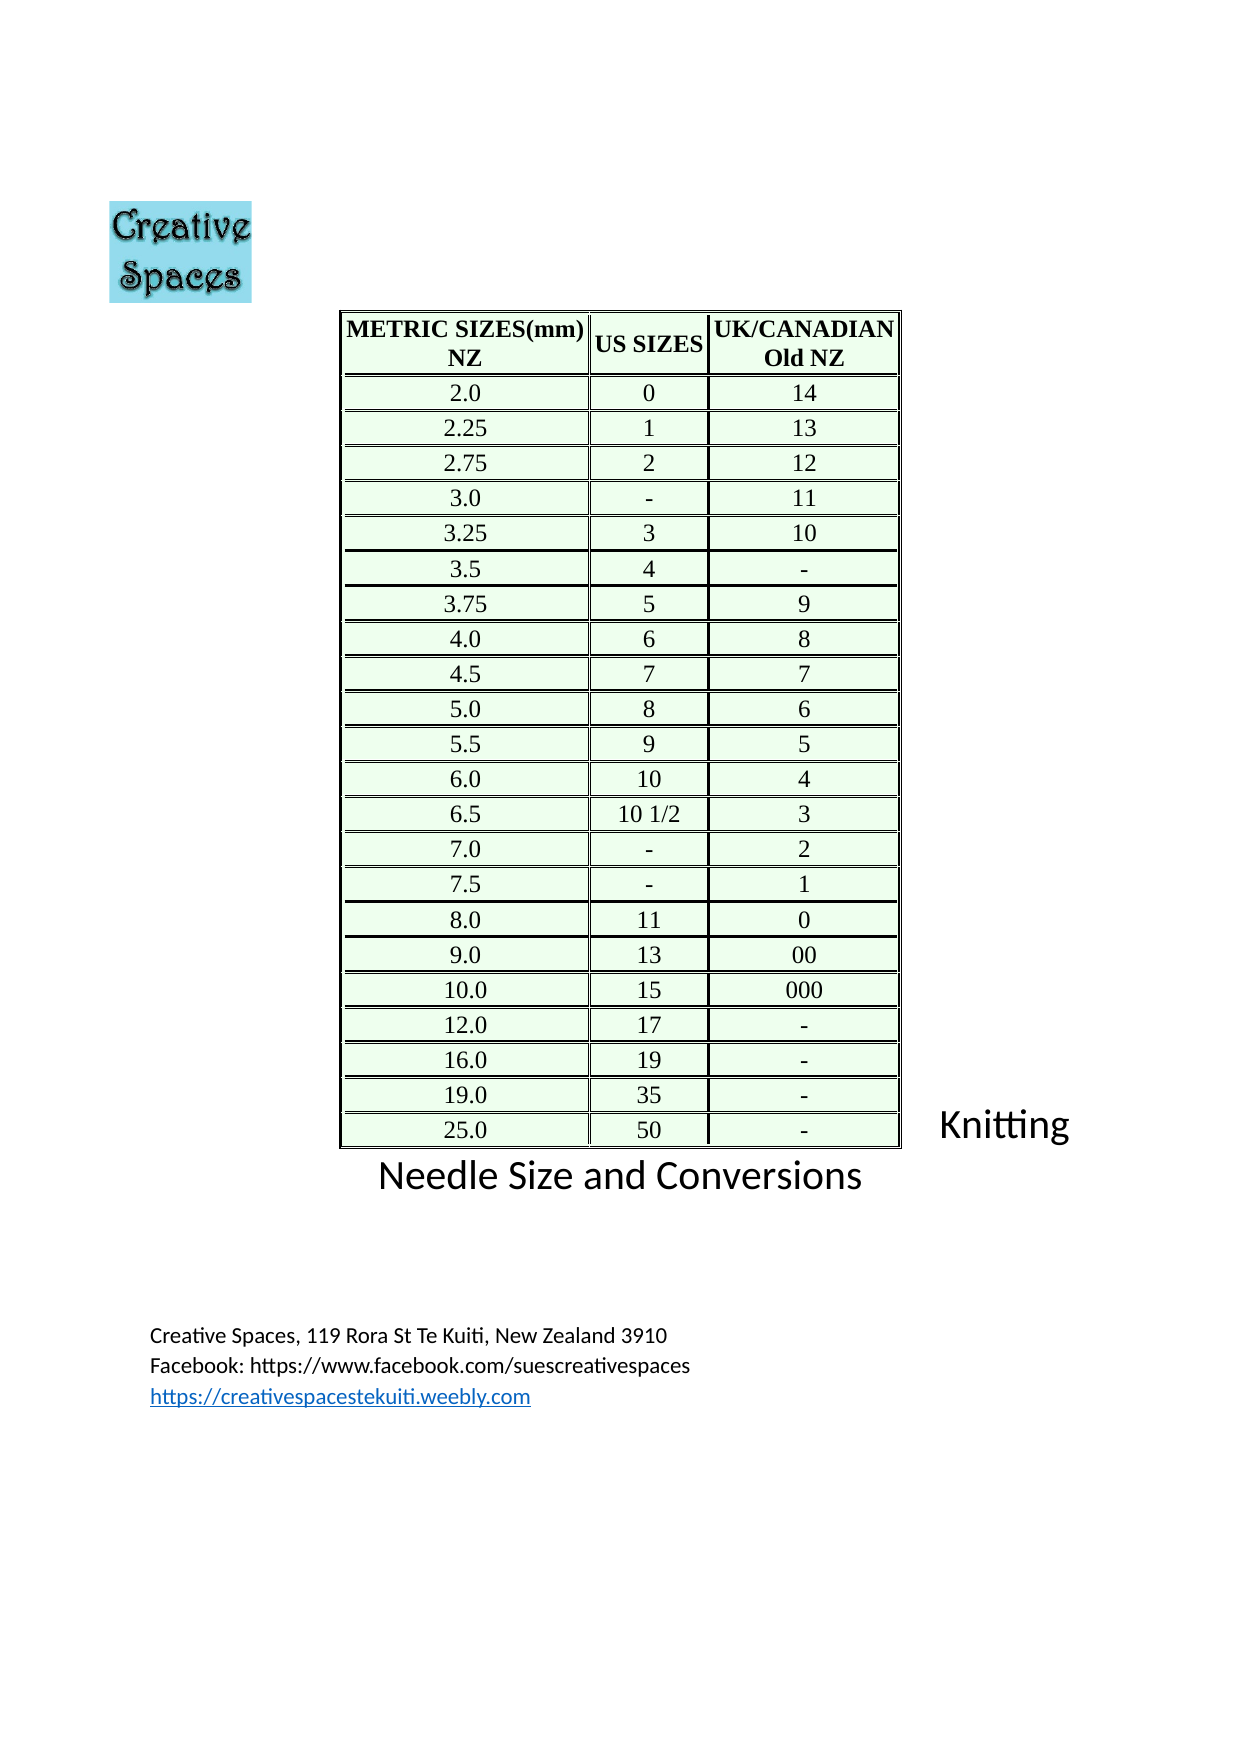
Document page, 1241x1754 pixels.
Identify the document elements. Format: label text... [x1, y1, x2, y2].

table_cell 000 [710, 970, 899, 1005]
table_cell - [710, 1005, 899, 1040]
table_cell 19 [591, 1044, 707, 1075]
table_cell 9 [710, 584, 898, 619]
table_cell 6.5 [342, 795, 588, 830]
table_cell 10 [708, 514, 900, 549]
table_cell - [710, 1075, 899, 1111]
table_cell 3.75 [342, 584, 588, 619]
table_cell 2.0 [342, 373, 588, 408]
table_cell 4.0 [342, 619, 588, 654]
table_cell 9.0 [342, 935, 588, 970]
table_cell - [710, 549, 898, 584]
table_cell 50 [590, 1114, 708, 1146]
table_cell - [591, 833, 707, 865]
table_cell 17 [591, 1009, 707, 1040]
table_cell 7 [591, 658, 707, 689]
table_cell 25.0 [341, 1111, 589, 1146]
table_cell 12.0 [342, 1005, 588, 1040]
table_cell 3.25 [341, 514, 589, 549]
table_cell 1 [591, 412, 707, 443]
table_cell 8 [591, 693, 707, 724]
table_cell 3.5 [342, 549, 588, 584]
table_cell 4.5 [342, 654, 588, 689]
table_cell 2.25 [342, 409, 588, 443]
table_cell 12 [710, 444, 899, 479]
table_cell 8.0 [342, 900, 588, 935]
table_cell 10 1/2 [591, 798, 707, 830]
table_cell 0 [710, 900, 898, 935]
table_cell 7.0 [341, 830, 589, 865]
table_cell 3.0 [341, 479, 589, 514]
table_cell 5 [591, 587, 707, 619]
table_header US SIZES [590, 313, 708, 373]
table_cell 3 [591, 517, 707, 549]
table_cell 8 [710, 619, 899, 654]
text Creative Spaces, 119 Rora St Te Kuiti, New Zealand 3910 [150, 1321, 1090, 1349]
table_cell - [708, 1111, 900, 1146]
table_cell 5.5 [342, 724, 588, 759]
table_cell 5.0 [342, 689, 588, 724]
table_cell 6 [591, 623, 707, 654]
table_cell 7 [710, 654, 899, 689]
table_cell 6 [710, 689, 899, 724]
table_cell 16.0 [342, 1040, 588, 1075]
table_cell 11 [708, 479, 900, 514]
table_cell 3 [710, 795, 899, 830]
table_cell 5 [710, 724, 899, 759]
table_header UK/CANADIAN Old NZ [708, 313, 898, 373]
table_cell 2 [591, 447, 707, 479]
table_cell 10 [591, 763, 707, 794]
text Knitting Needle Size and Conversions [150, 201, 1090, 1228]
table_cell 2.75 [342, 444, 588, 479]
table_cell 00 [710, 935, 898, 970]
text https://creativespacestekuiti.weebly.com [150, 1382, 1090, 1410]
table_cell - [591, 868, 707, 900]
picture [107, 201, 252, 301]
table_cell 35 [591, 1079, 707, 1111]
table_cell 11 [591, 903, 707, 935]
table_cell 0 [591, 377, 707, 408]
table_cell 1 [708, 865, 900, 900]
table_cell - [710, 1040, 899, 1075]
table_cell 13 [710, 409, 899, 443]
table_cell 14 [710, 373, 899, 408]
table_cell - [591, 482, 707, 514]
table_cell 13 [591, 938, 707, 970]
table_cell 6.0 [342, 760, 588, 794]
table_header METRIC SIZES(mm) NZ [342, 313, 589, 373]
table_cell 2 [708, 830, 900, 865]
table_cell 10.0 [342, 970, 588, 1005]
table_cell 9 [591, 728, 707, 759]
table_cell 4 [591, 552, 707, 584]
text Facebook: https://www.facebook.com/suescreativespaces [150, 1352, 1090, 1380]
table_cell 4 [710, 760, 899, 794]
table_cell 15 [591, 974, 707, 1005]
table_cell 7.5 [341, 865, 589, 900]
table_cell 19.0 [342, 1075, 588, 1111]
